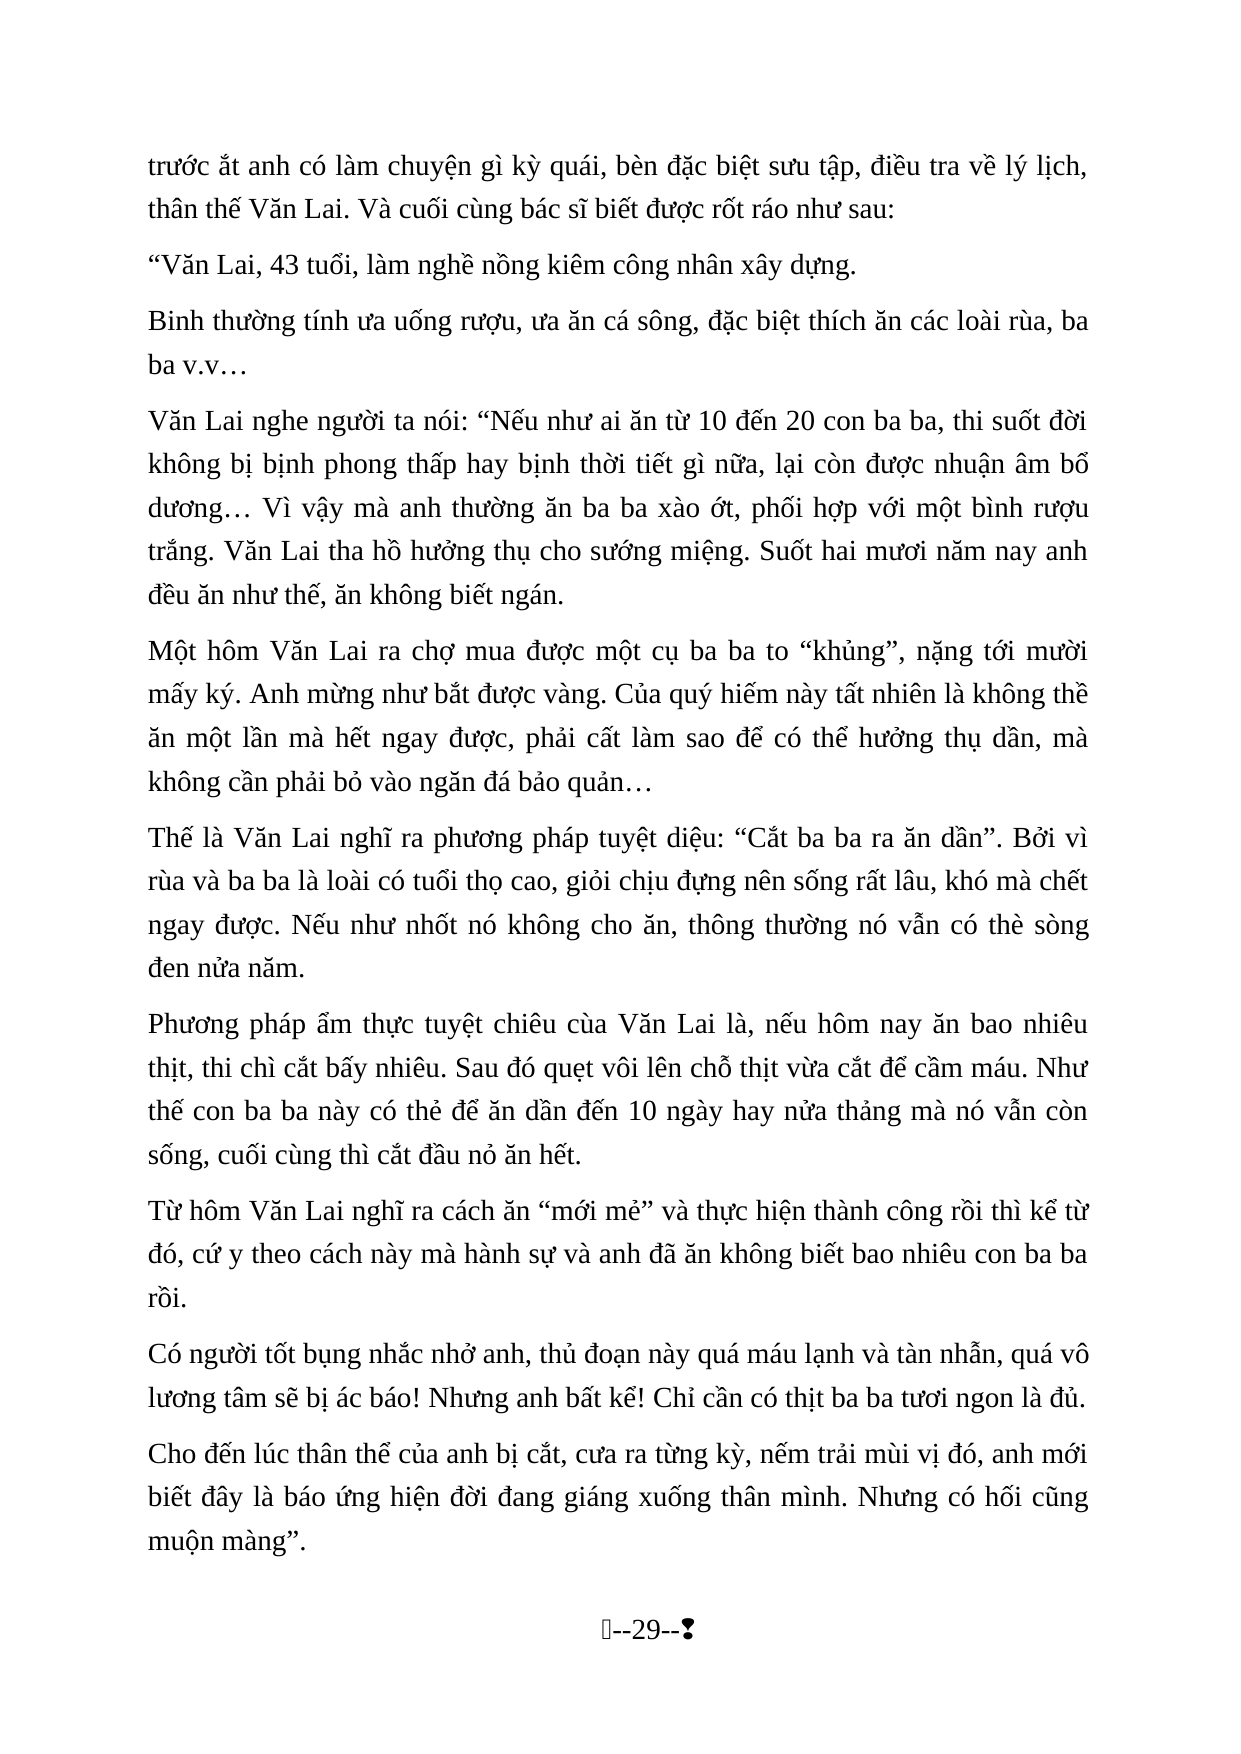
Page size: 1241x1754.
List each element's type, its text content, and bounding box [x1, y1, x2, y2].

text “Văn Lai, 43 tuổi, làm nghề nồng kiêm công nhân xây dựng. [148, 247, 1090, 281]
text Phương pháp ẩm thực tuyệt chiêu cùa Văn Lai là, nếu hôm nay ăn bao nhiêu thịt, thi chì cắt bấy nhiêu. Sau đó quẹt vôi lên chỗ thịt vừa cắt để cầm máu. Như thế con ba ba này có thẻ để ăn dần đến 10 ngày hay nửa thảng mà nó vẫn còn sống, cuối cùng thì cắt đầu nỏ ăn hết. [148, 1006, 1090, 1171]
text Cho đến lúc thân thể của anh bị cắt, cưa ra từng kỳ, nếm trải mùi vị đó, anh mới biết đây là báo ứng hiện đời đang giáng xuống thân mình. Nhưng có hối cũng muộn màng”. [148, 1436, 1090, 1556]
text Thế là Văn Lai nghĩ ra phương pháp tuyệt diệu: “Cắt ba ba ra ăn dần”. Bởi vì rùa và ba ba là loài có tuổi thọ cao, giỏi chịu đựng nên sống rất lâu, khó mà chết ngay được. Nếu như nhốt nó không cho ăn, thông thường nó vẫn có thè sòng đen nửa năm. [148, 820, 1090, 984]
text Một hôm Văn Lai ra chợ mua được một cụ ba ba to “khủng”, nặng tới mười mấy ký. Anh mừng như bắt được vàng. Của quý hiếm này tất nhiên là không thề ăn một lần mà hết ngay được, phải cất làm sao để có thể hưởng thụ dần, mà không cần phải bỏ vào ngăn đá bảo quản… [148, 633, 1090, 797]
text Có người tốt bụng nhắc nhở anh, thủ đoạn này quá máu lạnh và tàn nhẫn, quá vô lương tâm sẽ bị ác báo! Nhưng anh bất kể! Chỉ cần có thịt ba ba tươi ngon là đủ. [148, 1336, 1090, 1413]
text Binh thường tính ưa uống rượu, ưa ăn cá sông, đặc biệt thích ăn các loài rùa, ba ba v.v… [148, 303, 1090, 380]
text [148, 148, 1090, 225]
text Văn Lai nghe người ta nói: “Nếu như ai ăn từ 10 đến 20 con ba ba, thi suốt đời không bị bịnh phong thấp hay bịnh thời tiết gì nữa, lại còn được nhuận âm bổ dương… Vì vậy mà anh thường ăn ba ba xào ớt, phối hợp với một bình rượu trắng. Văn Lai tha hồ hưởng thụ cho sướng miệng. Suốt hai mươi năm nay anh đều ăn như thế, ăn không biết ngán. [148, 403, 1090, 611]
text Từ hôm Văn Lai nghĩ ra cách ăn “mới mẻ” và thực hiện thành công rồi thì kể từ đó, cứ y theo cách này mà hành sự và anh đã ăn không biết bao nhiêu con ba ba rồi. [148, 1193, 1090, 1314]
